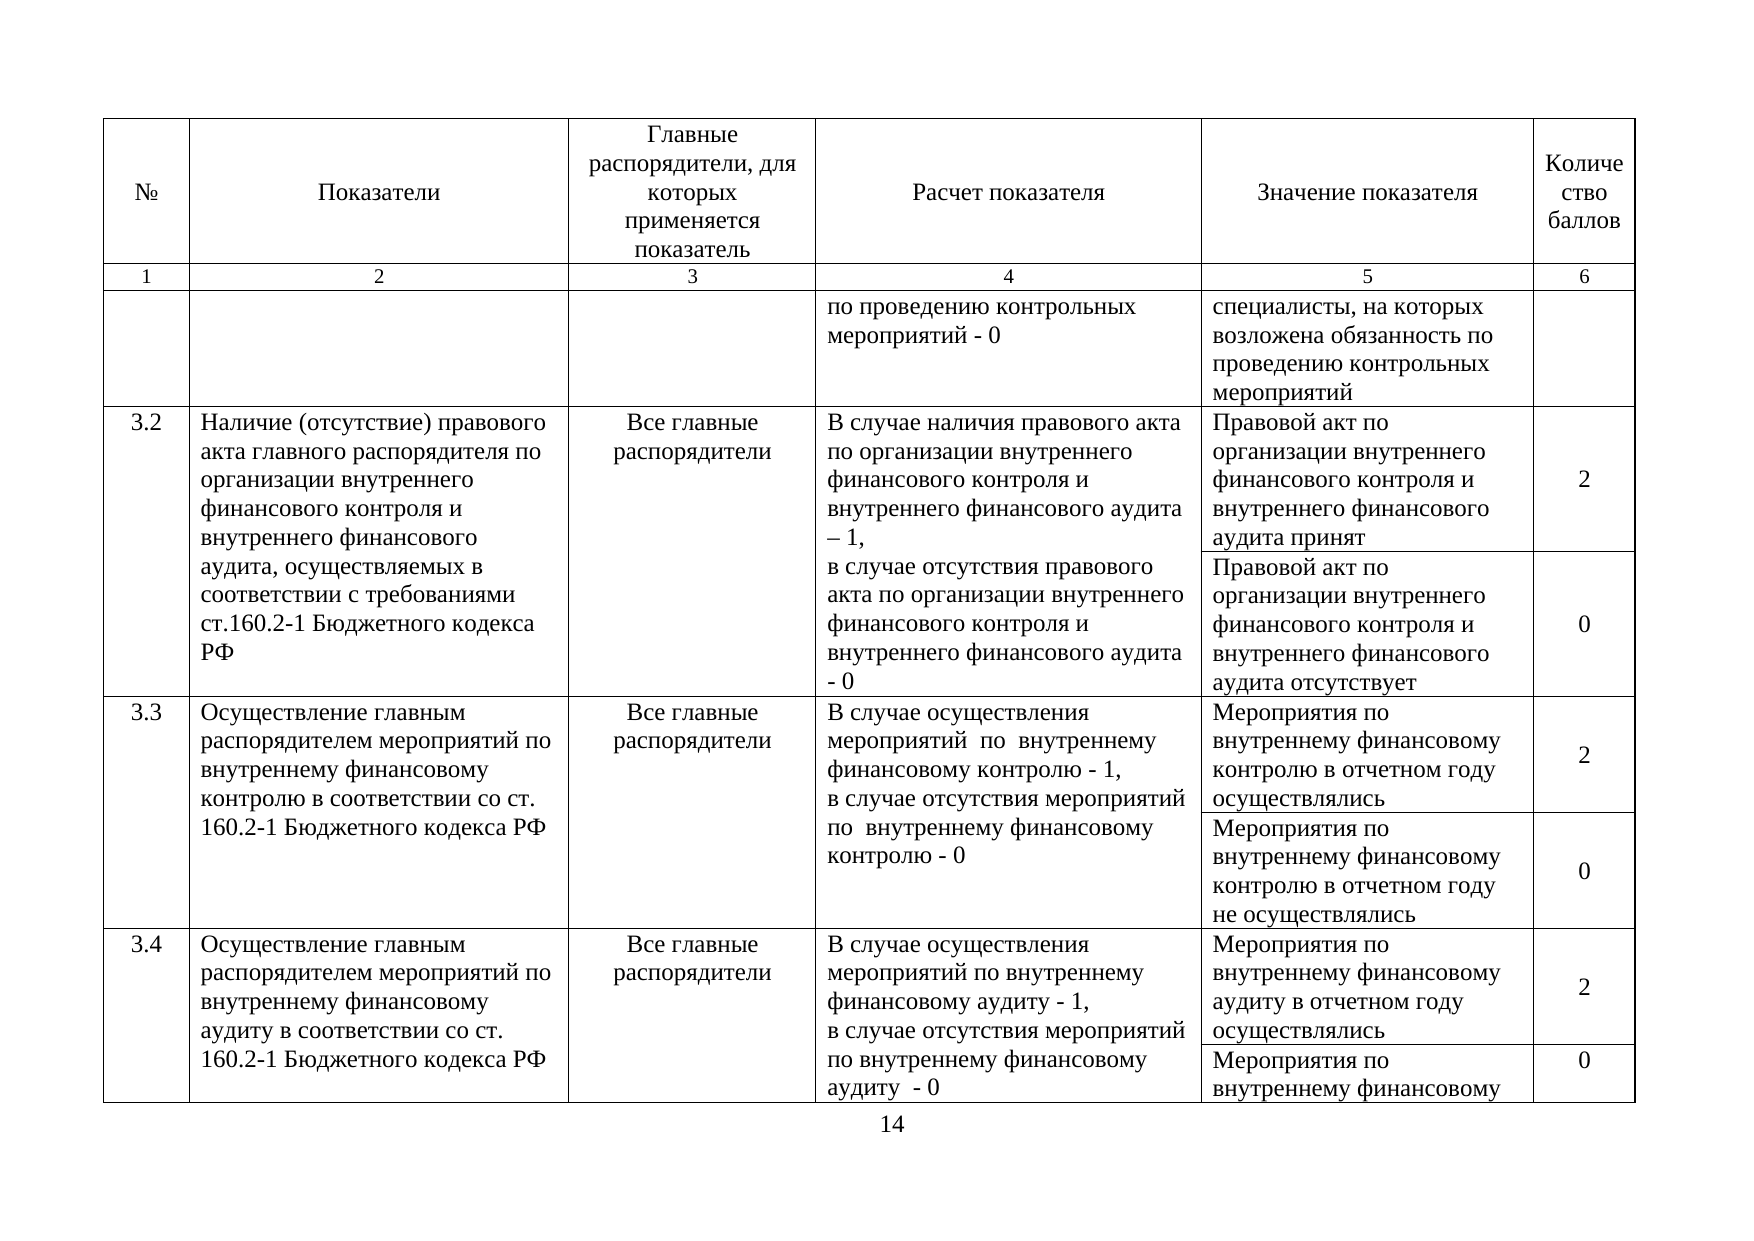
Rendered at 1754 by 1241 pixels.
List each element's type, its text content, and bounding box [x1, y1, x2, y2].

table_cell 2 [1534, 697, 1634, 812]
table_cell 5 [1202, 264, 1533, 290]
table_cell Осуществление главным распорядителем мероприятий по внутреннему финансовому аудиту в соответствии со ст. 160.2-1 Бюджетного кодекса РФ [190, 929, 568, 1102]
table_cell 3.3 [104, 697, 189, 928]
table_cell 3.2 [104, 407, 189, 696]
table_cell 0 [1534, 291, 1634, 406]
table_cell В случае осуществления мероприятий по внутреннему финансовому аудиту - 1, в случае отсутствия мероприятий по внутреннему финансовому аудиту - 0 [816, 929, 1201, 1102]
table_cell 0 [1534, 813, 1634, 928]
table_cell 1 [104, 264, 189, 290]
table_cell Все главные распорядители [569, 407, 815, 696]
table_cell 3 [569, 264, 815, 290]
table_cell 0 [1534, 1045, 1634, 1102]
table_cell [1202, 291, 1533, 406]
table_cell 4 [816, 264, 1201, 290]
table_cell 0 [1534, 552, 1634, 696]
table_header Количество баллов [1534, 119, 1634, 263]
table_cell Мероприятия по внутреннему финансовому контролю в отчетном году не осуществлялись [1202, 813, 1533, 928]
table_cell Мероприятия по внутреннему финансовому контролю в отчетном году осуществлялись [1202, 697, 1533, 812]
table_cell В случае наличия правового акта по организации внутреннего финансового контроля и внутреннего финансового аудита – 1, в случае отсутствия правового акта по организации внутреннего финансового контроля и внутреннего финансового аудита - 0 [816, 407, 1201, 696]
table_cell Правовой акт по организации внутреннего финансового контроля и внутреннего финансового аудита принят [1202, 407, 1533, 551]
table_cell 2 [190, 264, 568, 290]
table_cell В случае осуществления мероприятий по внутреннему финансовому контролю - 1, в случае отсутствия мероприятий по внутреннему финансовому контролю - 0 [816, 697, 1201, 928]
table_header № [104, 119, 189, 263]
table_header Главные распорядители, для которых применяется показатель [569, 119, 815, 263]
table_cell 3.4 [104, 929, 189, 1102]
table_cell Мероприятия по внутреннему финансовому аудиту в отчетном году осуществлялись [1202, 929, 1533, 1044]
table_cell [1202, 1045, 1533, 1102]
table_cell Правовой акт по организации внутреннего финансового контроля и внутреннего финансового аудита отсутствует [1202, 552, 1533, 696]
table_header Значение показателя [1202, 119, 1533, 263]
table_header Расчет показателя [816, 119, 1201, 263]
table_cell 2 [1534, 929, 1634, 1044]
table_cell 6 [1534, 264, 1634, 290]
table_cell 2 [1534, 407, 1634, 551]
table_cell Все главные распорядители [569, 697, 815, 928]
table_cell Осуществление главным распорядителем мероприятий по внутреннему финансовому контролю в соответствии со ст. 160.2-1 Бюджетного кодекса РФ [190, 697, 568, 928]
table_cell Все главные распорядители [569, 929, 815, 1102]
table_header Показатели [190, 119, 568, 263]
table_cell Наличие (отсутствие) правового акта главного распорядителя по организации внутреннего финансового контроля и внутреннего финансового аудита, осуществляемых в соответствии с требованиями ст.160.2-1 Бюджетного кодекса РФ [190, 407, 568, 696]
